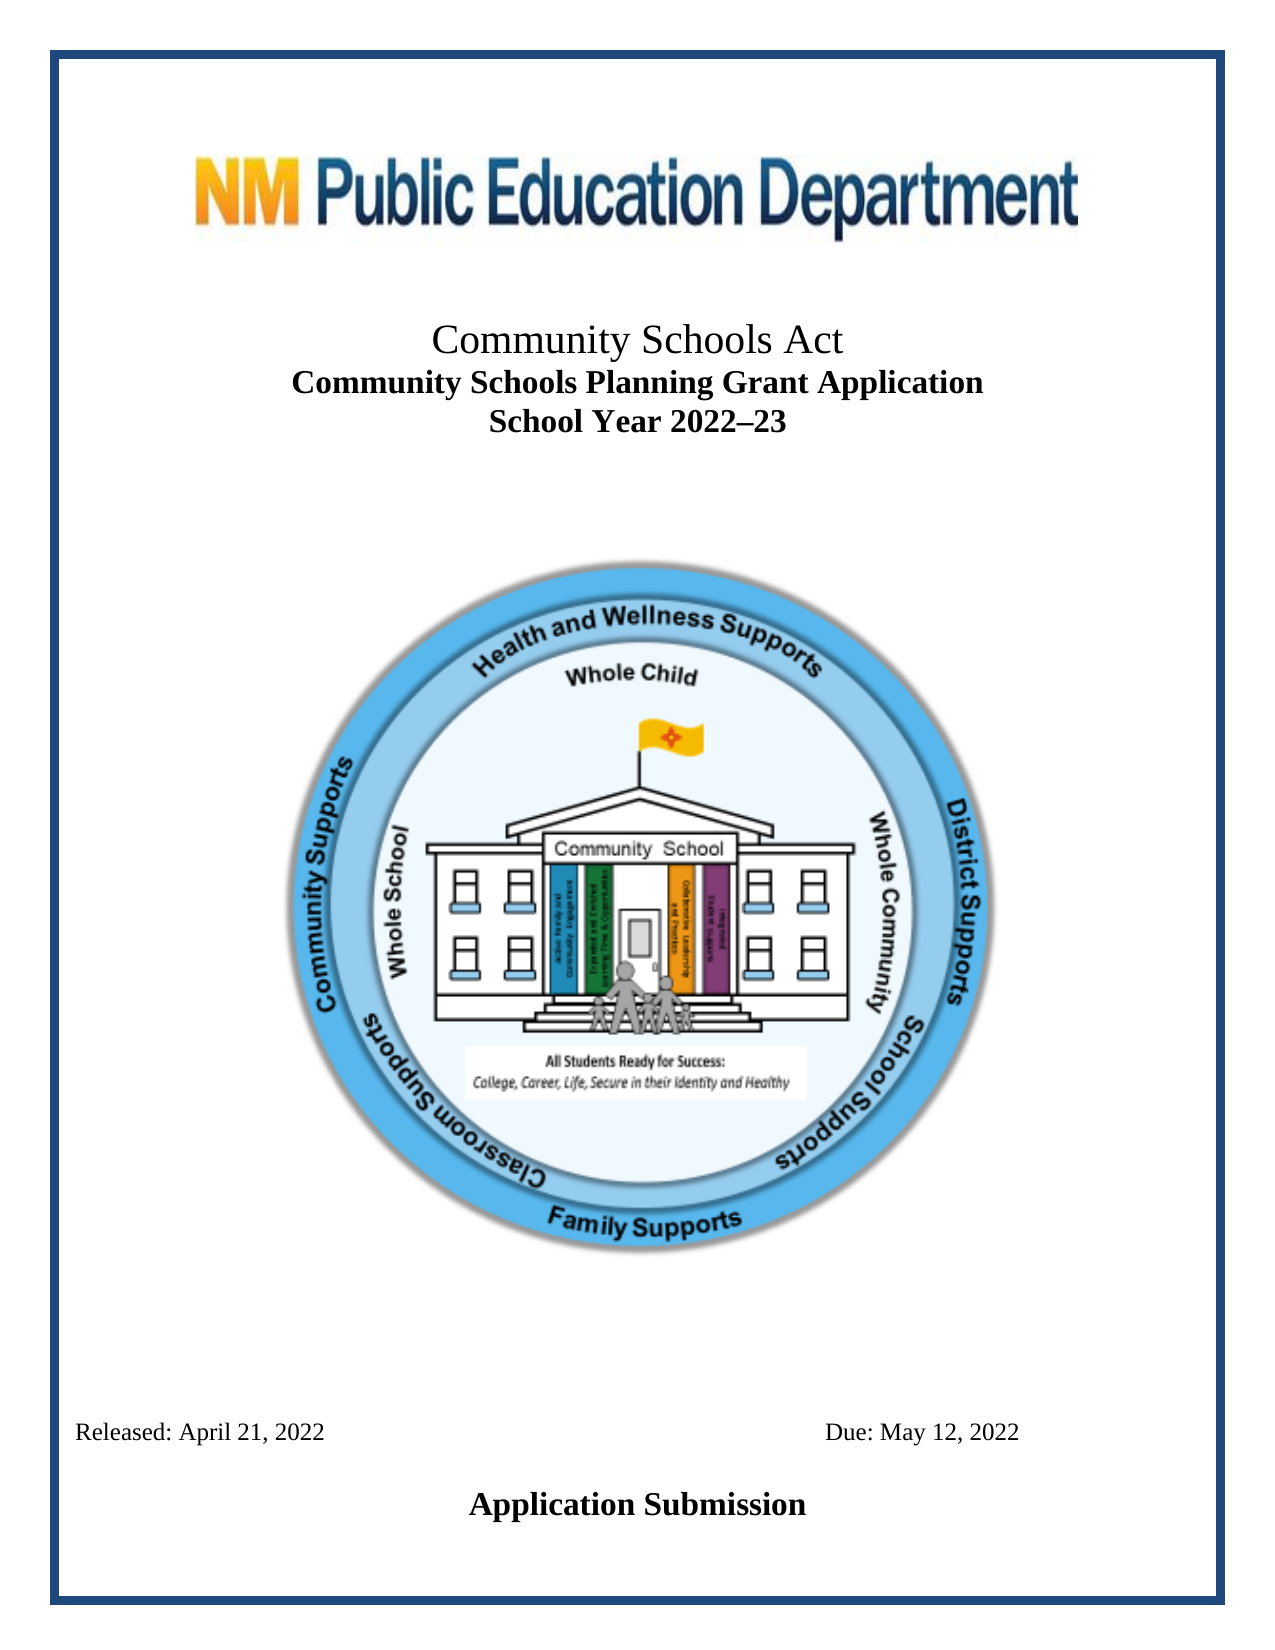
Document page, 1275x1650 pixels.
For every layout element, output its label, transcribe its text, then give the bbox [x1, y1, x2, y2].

picture [193, 155, 1077, 243]
text Community Schools Act [75, 314, 1200, 362]
text School Year 2022–23 [75, 401, 1200, 439]
text Released: April 21, 2022 Due: May 12, 2022 [75, 1417, 1200, 1445]
picture [135, 517, 1134, 1289]
text Community Schools Planning Grant Application [75, 362, 1200, 401]
text Application Submission [75, 1484, 1200, 1522]
